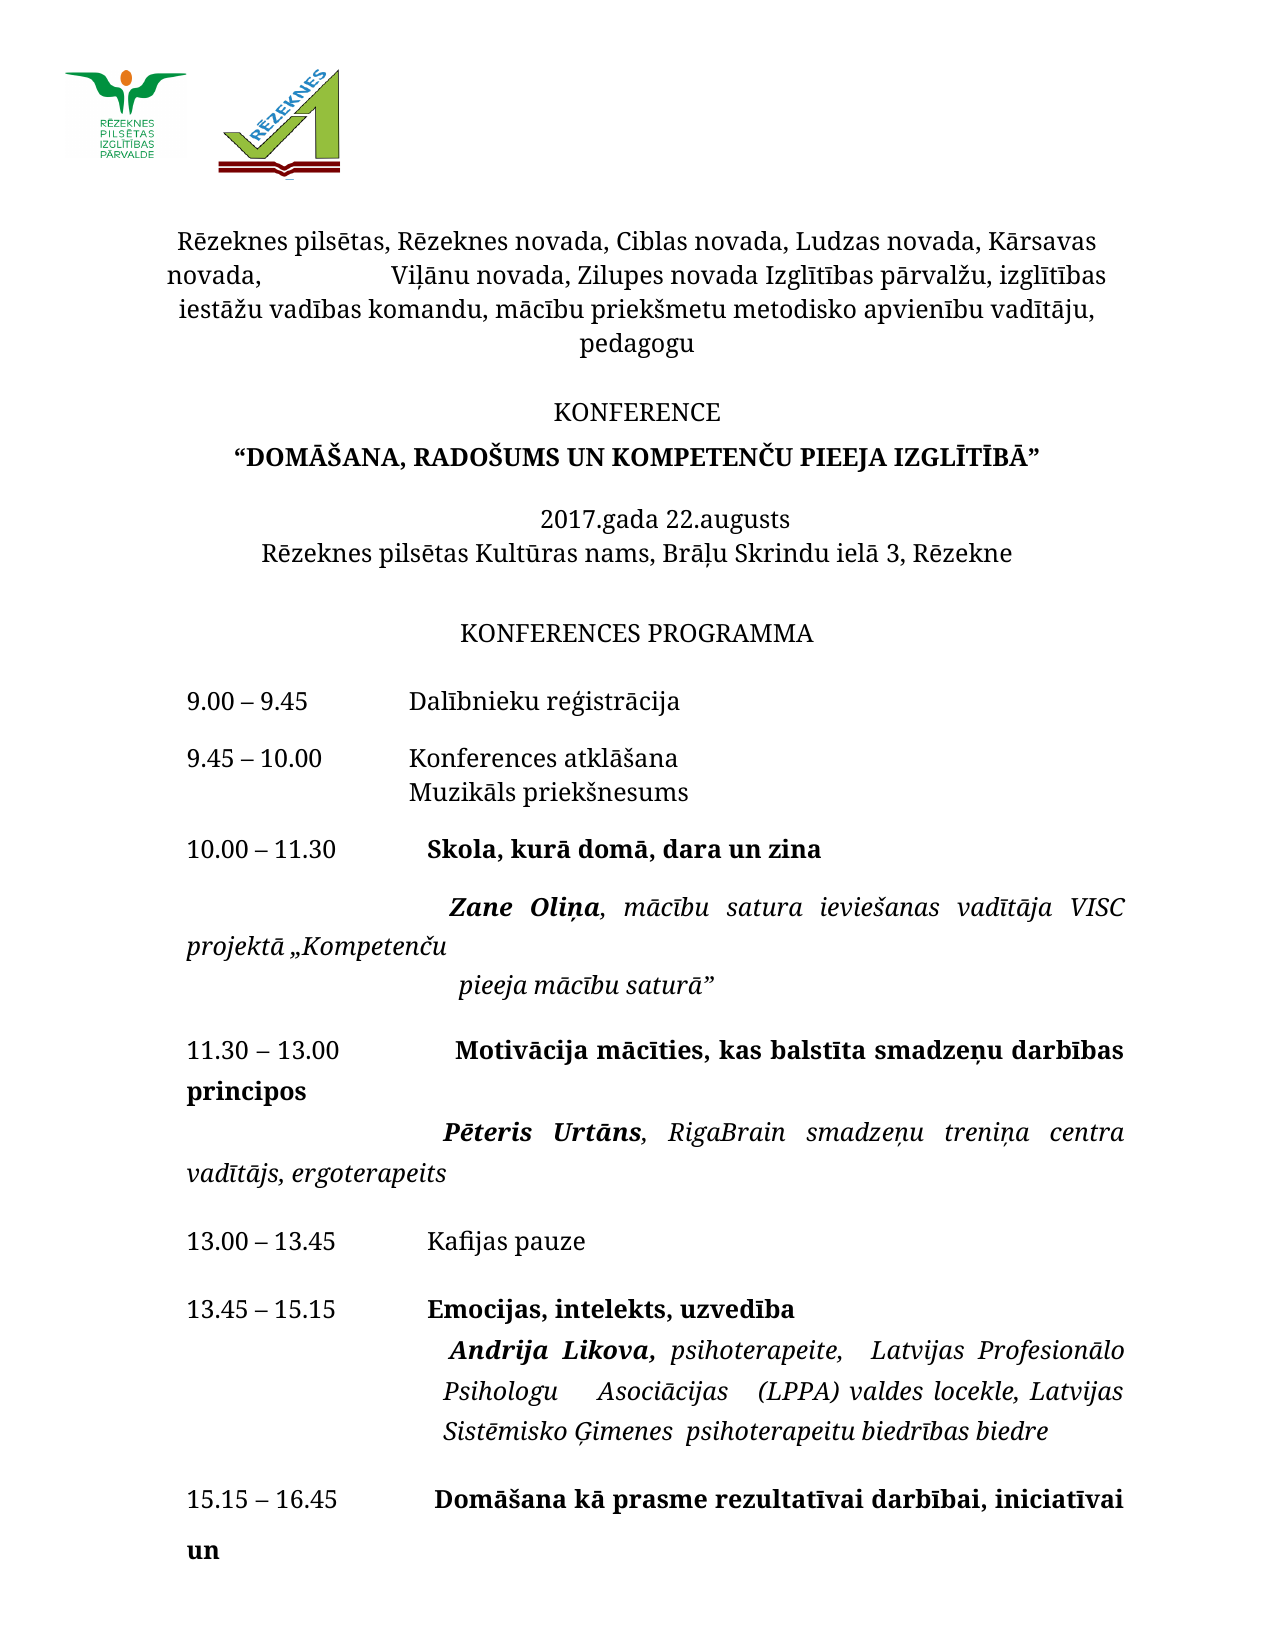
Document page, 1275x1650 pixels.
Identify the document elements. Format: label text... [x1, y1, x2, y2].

text 2017.gada 22.augusts [205, 502, 1125, 536]
text 11.30 – 13.00 Motivācija mācīties, kas balstīta smadzeņu darbības principos [186, 1033, 1125, 1108]
text 15.15 – 16.45 Domāšana kā prasme rezultatīvai darbībai, iniciatīvai un [186, 1482, 1125, 1567]
text 13.45 – 15.15 Emocijas, intelekts, uzvedība [186, 1291, 1125, 1326]
text Andrija Likova, psihoterapeite, Latvijas Profesionālo Psihologu Asociācijas (LPPA) valdes locekle, Latvijas Sistēmisko Ģimenes psihoterapeitu biedrības biedre [443, 1407, 1125, 1448]
text KONFERENCE [148, 394, 1125, 428]
text 9.00 – 9.45 Dalībnieku reģistrācija [186, 683, 1125, 718]
picture [65, 70, 187, 158]
text Rēzeknes pilsētas Kultūras nams, Brāļu Skrindu ielā 3, Rēzekne [149, 536, 1125, 570]
text Muzikāls priekšnesums [186, 775, 1125, 809]
text “DOMĀŠANA, RADOŠUMS UN KOMPETENČU PIEEJA IZGLĪTĪBĀ” [148, 439, 1125, 474]
text KONFERENCES PROGRAMMA [149, 615, 1125, 649]
text Andrija Likova, psihoterapeite, Latvijas Profesionālo Psihologu Asociācijas (LPPA) valdes locekle, Latvijas Sistēmisko Ģimenes psihoterapeitu biedrības biedre [443, 1332, 1125, 1373]
text Rēzeknes pilsētas, Rēzeknes novada, Ciblas novada, Ludzas novada, Kārsavas novada, Viļānu novada, Zilupes novada Izglītības pārvalžu, izglītības iestāžu vadības komandu, mācību priekšmetu metodisko apvienību vadītāju, pedagogu [149, 224, 1125, 360]
picture [218, 69, 341, 180]
text Pēteris Urtāns, RigaBrain smadzeņu treniņa centra vadītājs, ergoterapeits [186, 1114, 1125, 1189]
text pieeja mācību saturā” [186, 968, 1125, 1002]
text 9.45 – 10.00 Konferences atklāšana [186, 741, 1125, 775]
text 13.00 – 13.45 Kafijas pauze [186, 1223, 1125, 1257]
text Zane Oliņa, mācību satura ieviešanas vadītāja VISC projektā „Kompetenču [186, 889, 1125, 963]
text 10.00 – 11.30 Skola, kurā domā, dara un zina [186, 832, 1125, 866]
